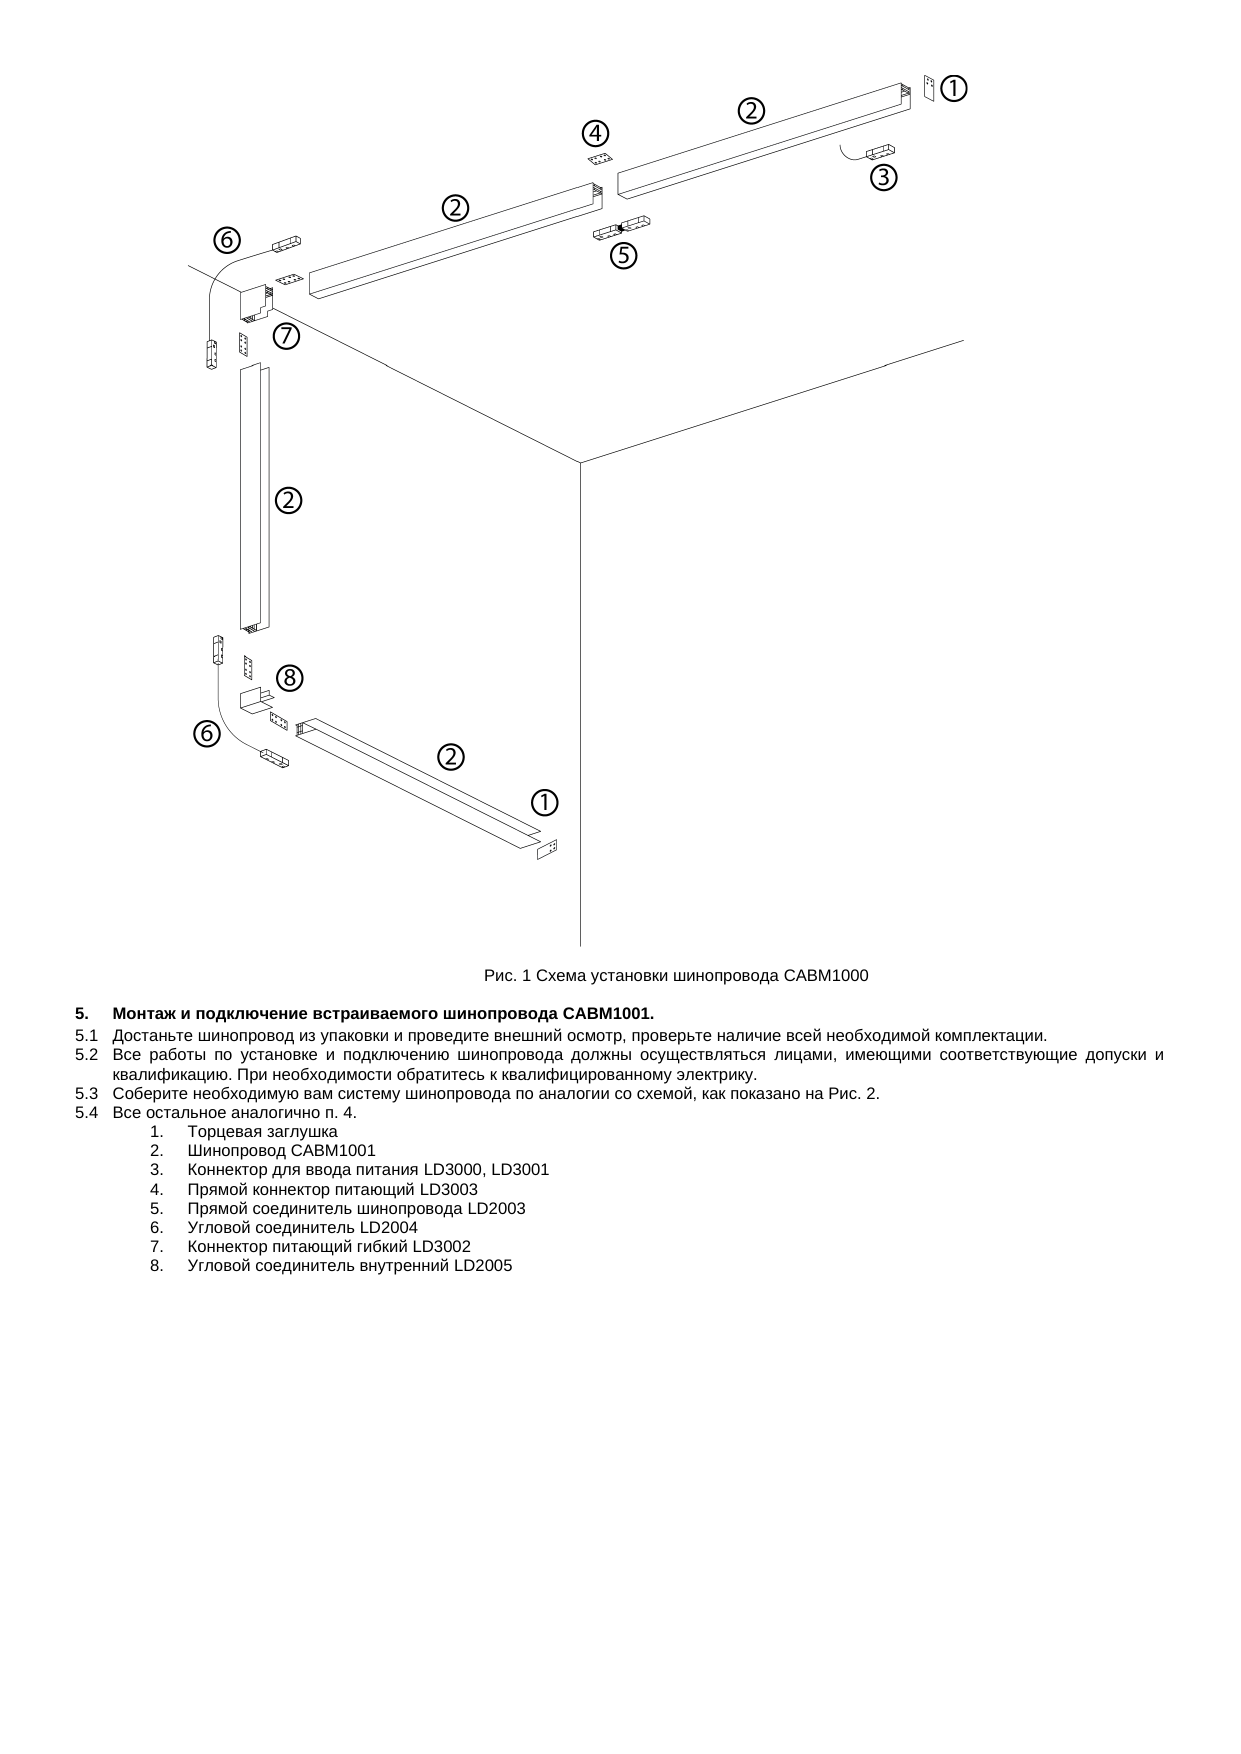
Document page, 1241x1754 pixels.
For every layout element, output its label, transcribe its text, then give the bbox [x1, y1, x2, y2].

list Достаньте шинопровод из упаковки и проведите внешний осмотр, проверьте наличие всей необходимой комплектации. [75, 1026, 1165, 1045]
picture [187, 75, 968, 947]
list Прямой коннектор питающий LD3003 [150, 1179, 1165, 1198]
list Соберите необходимую вам систему шинопровода по аналогии со схемой, как показано на Рис. 2. [75, 1083, 1165, 1103]
list Прямой соединитель шинопровода LD2003 [150, 1198, 1165, 1218]
list Все работы по установке и подключению шинопровода должны осуществляться лицами, имеющими соответствующие допуски и квалификацию. При необходимости обратитесь к квалифицированному электрику. [75, 1045, 1165, 1083]
list Монтаж и подключение встраиваемого шинопровода CABM1001. [75, 1004, 1165, 1023]
list Угловой соединитель LD2004 [150, 1218, 1165, 1237]
list Шинопровод CABM1001 [150, 1141, 1165, 1160]
list Коннектор для ввода питания LD3000, LD3001 [150, 1160, 1165, 1179]
list Коннектор питающий гибкий LD3002 [150, 1237, 1165, 1256]
text Рис. 1 Схема установки шинопровода CABM1000 [187, 966, 1165, 985]
list Торцевая заглушка [150, 1122, 1165, 1141]
list Угловой соединитель внутренний LD2005 [150, 1256, 1165, 1275]
list Все остальное аналогично п. 4. [75, 1103, 1165, 1122]
